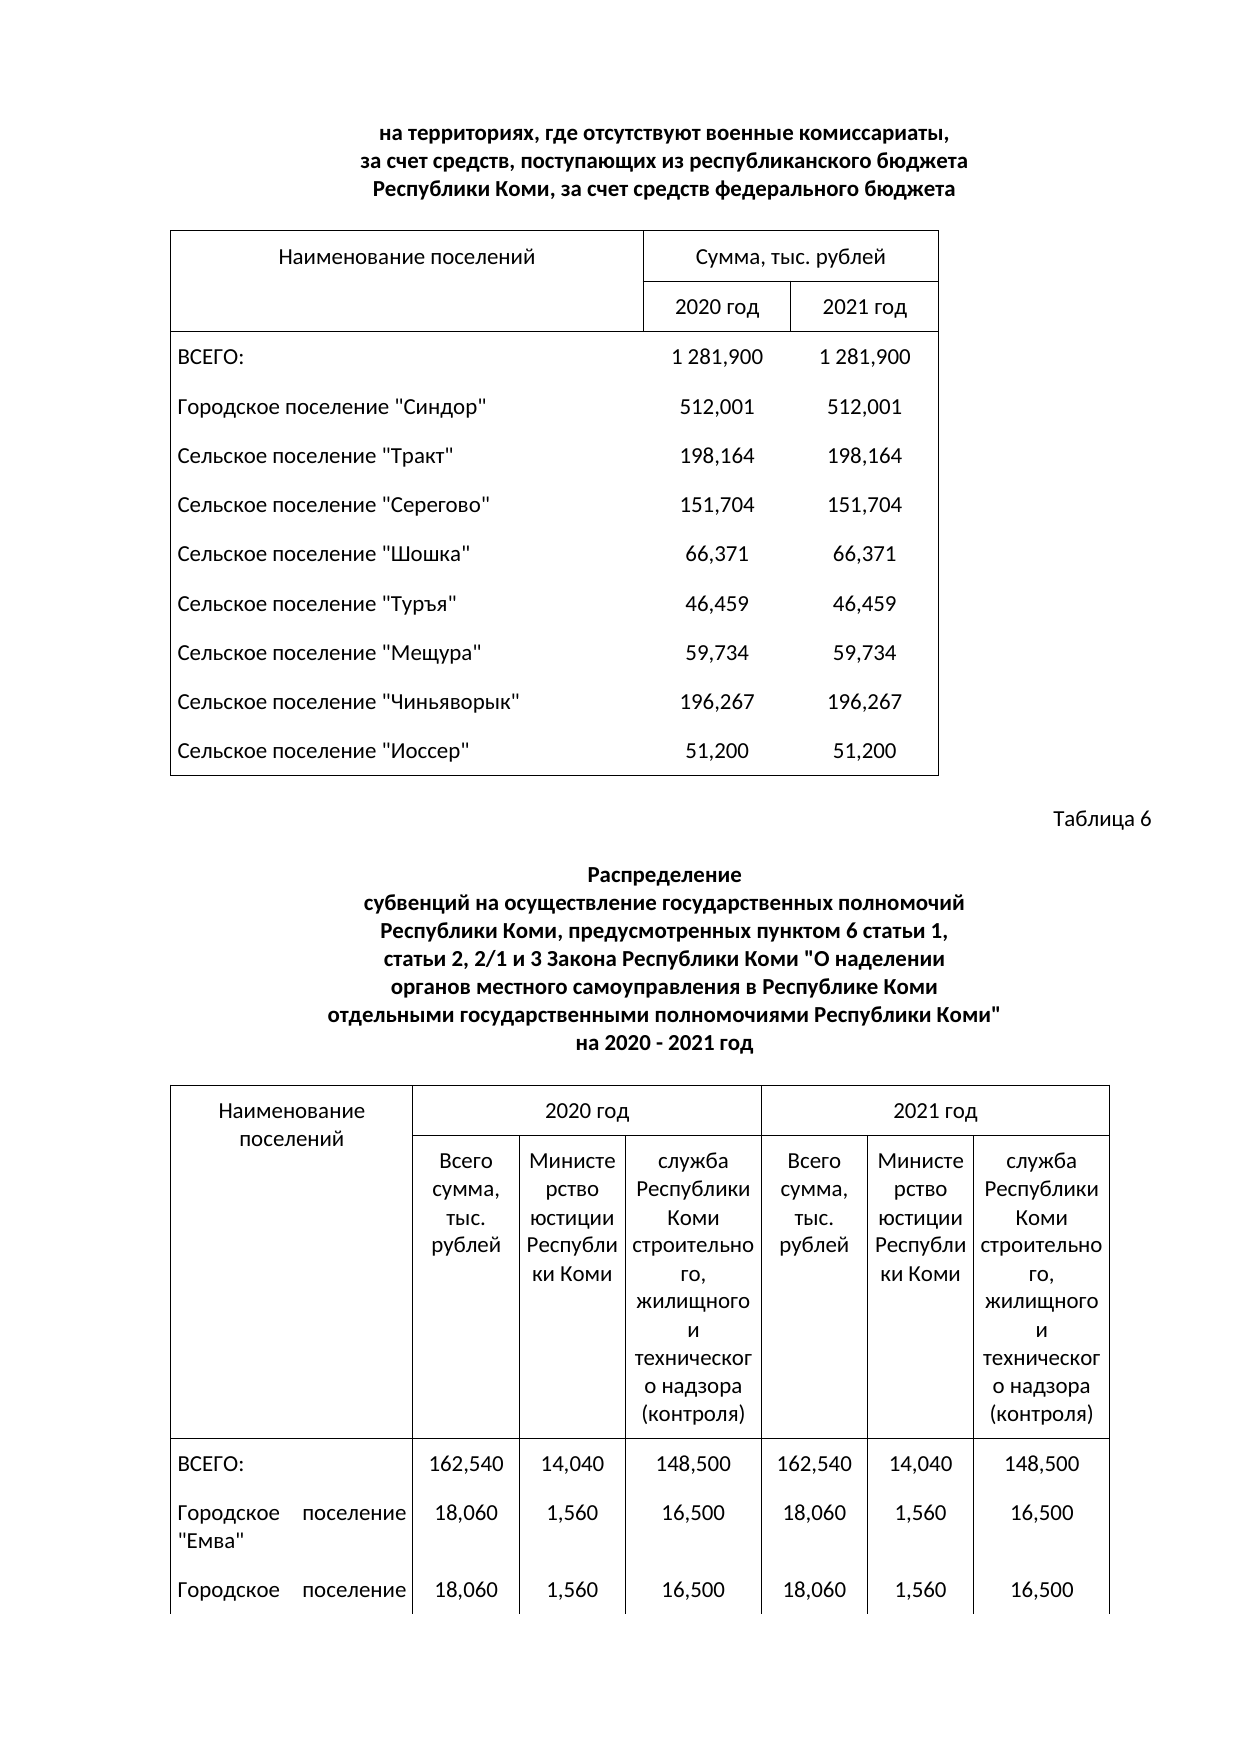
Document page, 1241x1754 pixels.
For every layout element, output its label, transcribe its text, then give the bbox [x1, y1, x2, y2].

title Распределение [177, 860, 1152, 888]
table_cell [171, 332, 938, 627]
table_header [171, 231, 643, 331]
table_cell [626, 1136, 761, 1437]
title органов местного самоуправления в Республике Коми [177, 972, 1152, 1001]
text Таблица 6 [177, 804, 1152, 832]
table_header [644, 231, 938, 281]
title субвенций на осуществление государственных полномочий [177, 888, 1152, 916]
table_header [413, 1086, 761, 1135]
title отдельными государственными полномочиями Республики Коми" [177, 1001, 1152, 1028]
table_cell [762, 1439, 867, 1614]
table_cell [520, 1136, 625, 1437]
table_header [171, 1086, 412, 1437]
title на 2020 - 2021 год [177, 1028, 1152, 1057]
title статьи 2, 2/1 и 3 Закона Республики Коми "О наделении [177, 944, 1152, 972]
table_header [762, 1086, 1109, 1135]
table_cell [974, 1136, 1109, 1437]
title на территориях, где отсутствуют военные комиссариаты, [177, 118, 1152, 146]
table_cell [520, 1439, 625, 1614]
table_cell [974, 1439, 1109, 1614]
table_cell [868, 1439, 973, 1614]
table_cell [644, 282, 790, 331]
title Республики Коми, предусмотренных пунктом 6 статьи 1, [177, 916, 1152, 944]
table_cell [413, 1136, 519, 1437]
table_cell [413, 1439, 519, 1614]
title Республики Коми, за счет средств федерального бюджета [177, 174, 1152, 202]
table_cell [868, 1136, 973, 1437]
title за счет средств, поступающих из республиканского бюджета [177, 146, 1152, 174]
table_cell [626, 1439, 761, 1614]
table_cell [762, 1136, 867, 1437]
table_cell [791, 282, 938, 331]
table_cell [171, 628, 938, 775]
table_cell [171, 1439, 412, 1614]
